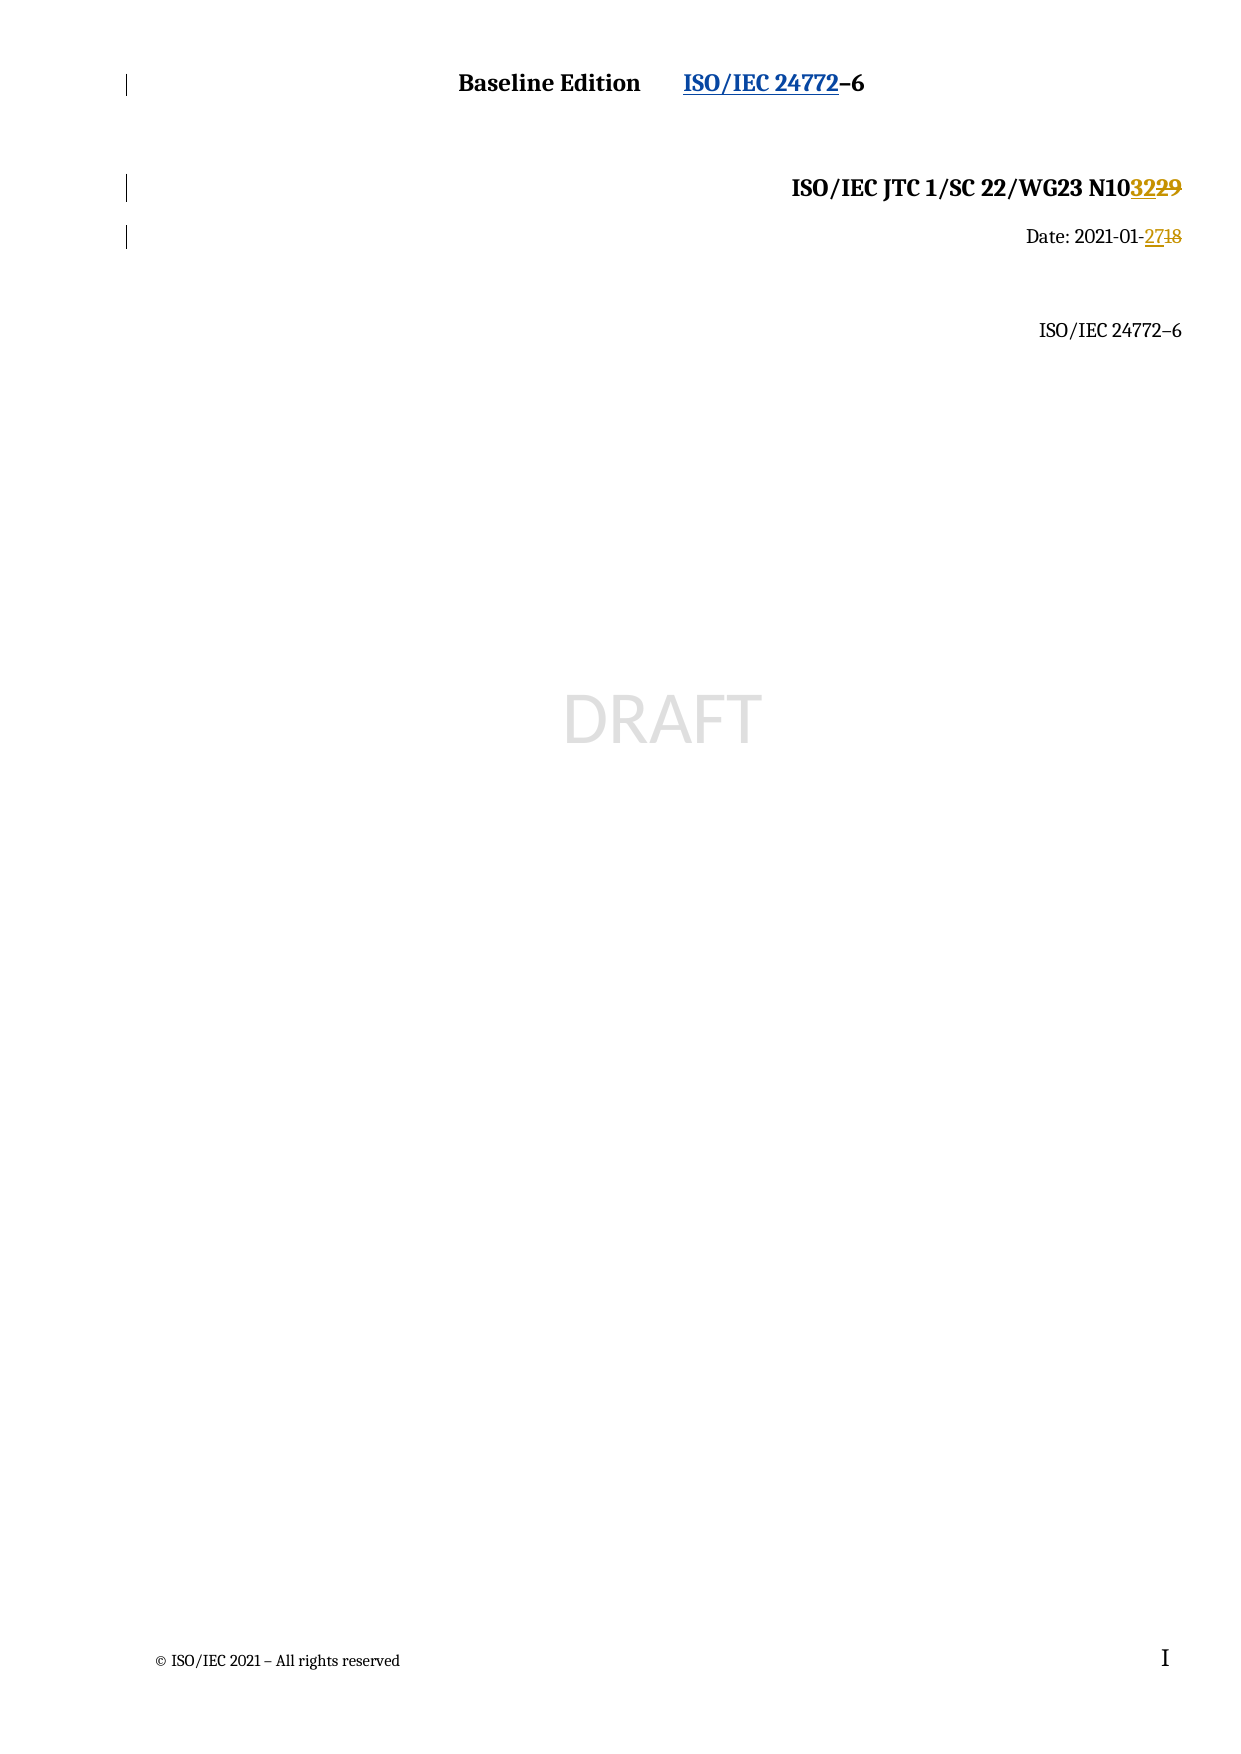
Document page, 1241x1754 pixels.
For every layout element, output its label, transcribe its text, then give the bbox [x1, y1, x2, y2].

text ISO/IEC JTC 1/SC 22/WG23 N10 [141, 173, 1182, 202]
text ISO/IEC 24772–6 [141, 319, 1182, 343]
text Date: 2021-01- [141, 225, 1182, 249]
